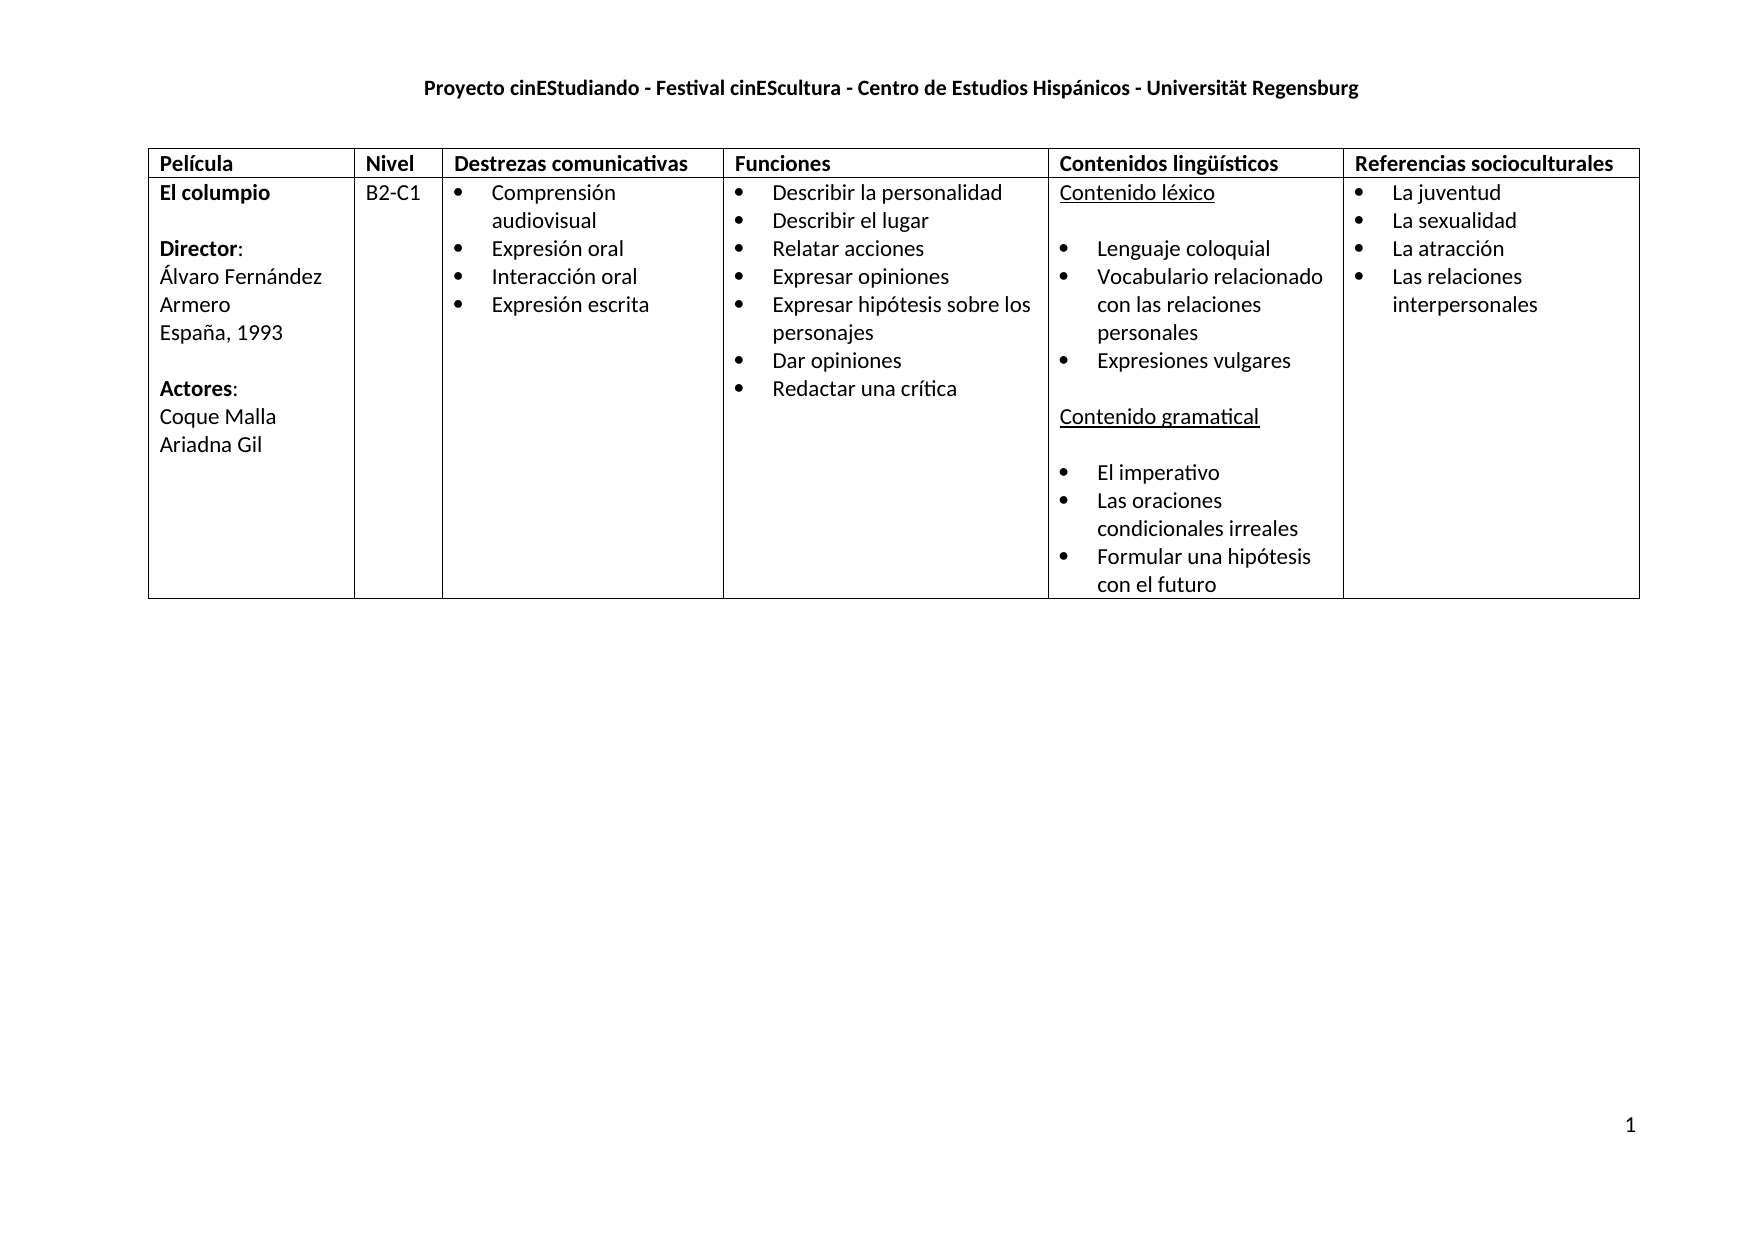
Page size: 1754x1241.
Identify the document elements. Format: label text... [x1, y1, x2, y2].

table_cell La juventud La sexualidad La atracción Las relaciones interpersonales [1344, 178, 1639, 598]
table_cell El columpio Director: Álvaro Fernández Armero España, 1993 Actores: Coque Malla Ariadna Gil [149, 178, 354, 598]
table_header Película [149, 149, 354, 177]
table_header Referencias socioculturales [1344, 149, 1639, 177]
table_cell B2-C1 [355, 178, 442, 598]
table_header Nivel [355, 149, 442, 177]
table_cell Comprensión audiovisual Expresión oral Interacción oral Expresión escrita [443, 178, 723, 598]
table_header Destrezas comunicativas [443, 149, 723, 177]
table_cell Contenido léxico Lenguaje coloquial Vocabulario relacionado con las relaciones personales Expresiones vulgares Contenido gramatical El imperativo Las oraciones condicionales irreales Formular una hipótesis con el futuro [1049, 178, 1343, 598]
table_cell Describir la personalidad Describir el lugar Relatar acciones Expresar opiniones Expresar hipótesis sobre los personajes Dar opiniones Redactar una crítica [724, 178, 1048, 598]
table_header Contenidos lingüísticos [1049, 149, 1343, 177]
table_header Funciones [724, 149, 1048, 177]
